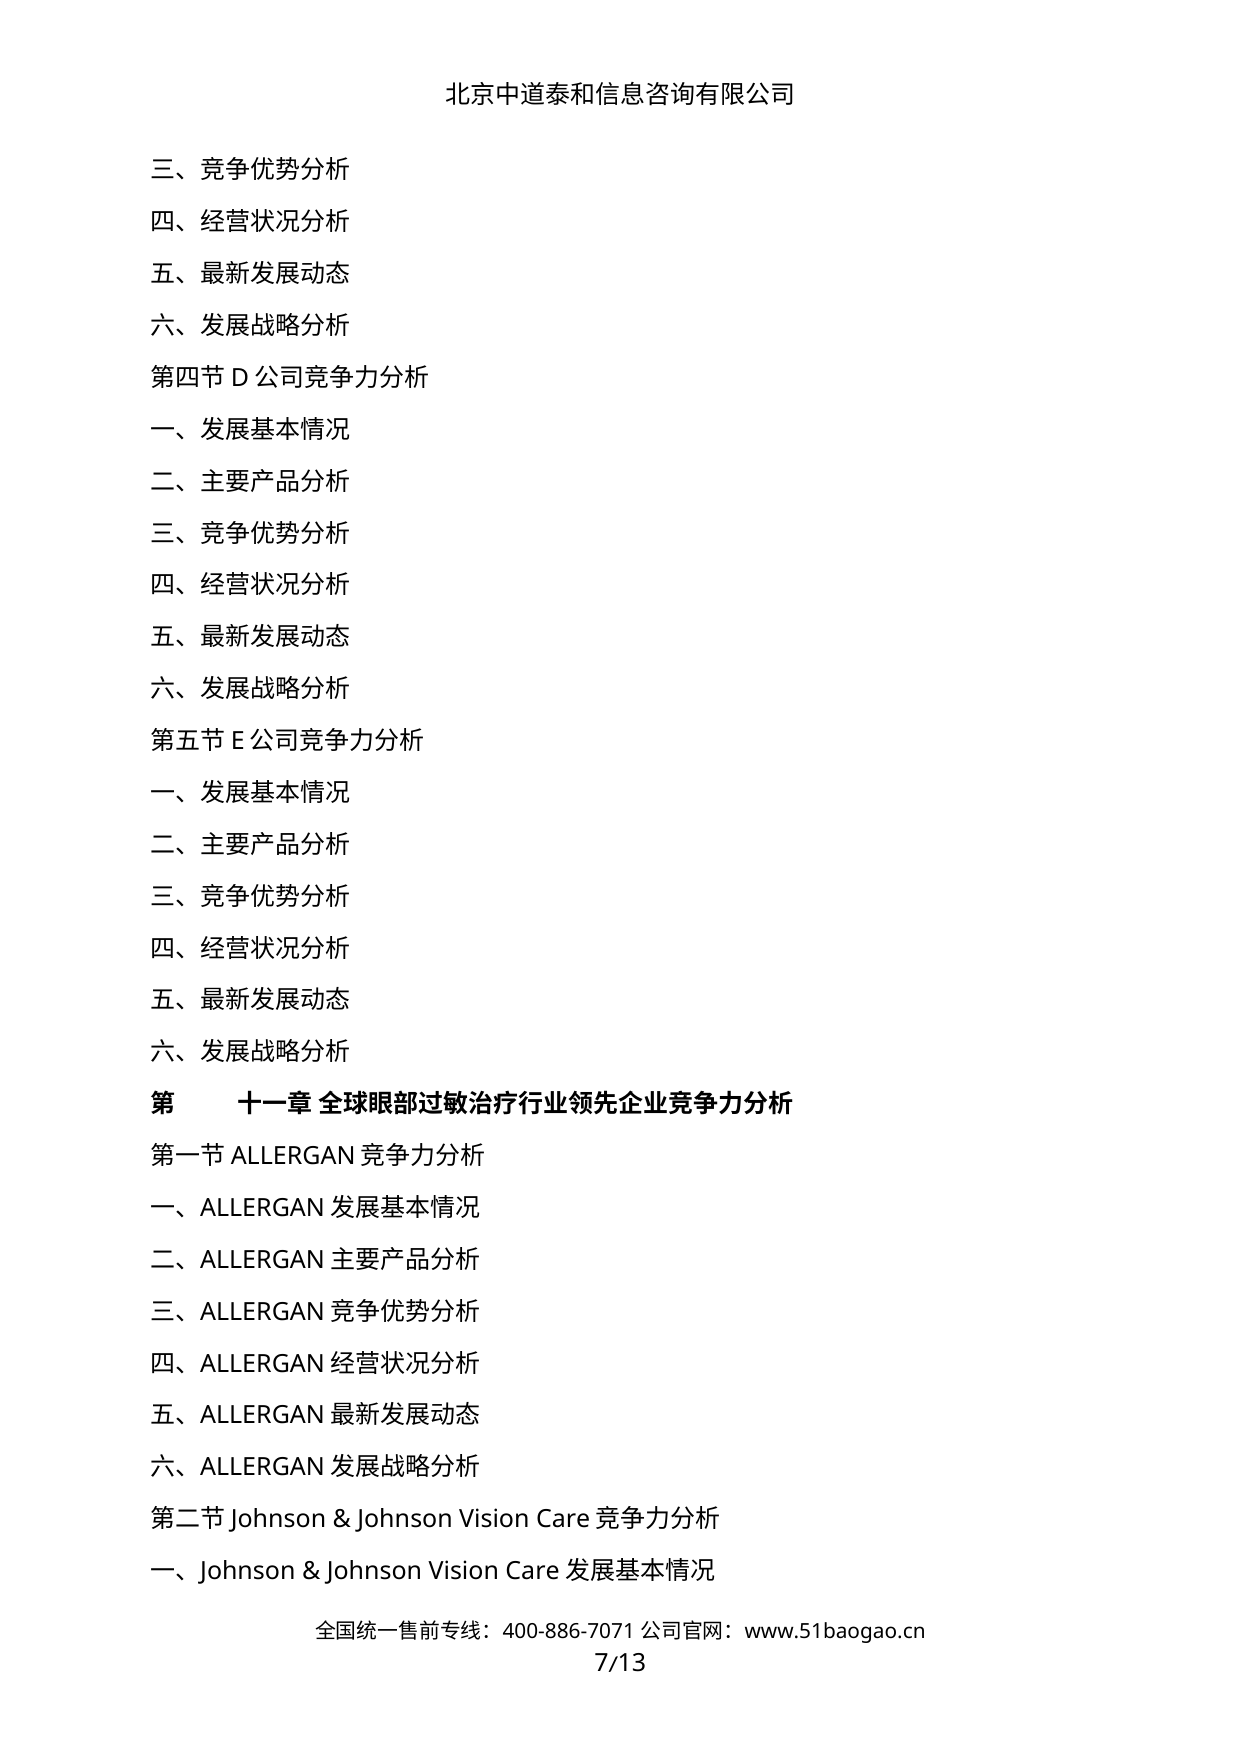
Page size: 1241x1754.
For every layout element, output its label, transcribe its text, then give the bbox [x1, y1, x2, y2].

text 五、ALLERGAN最新发展动态 [150, 1395, 1090, 1431]
text 五、最新发展动态 [150, 617, 1090, 653]
text 五、最新发展动态 [150, 980, 1090, 1016]
text 第 十一章 全球眼部过敏治疗行业领先企业竞争力分析 [150, 1084, 1090, 1120]
text 二、主要产品分析 [150, 824, 1090, 861]
text 六、发展战略分析 [150, 669, 1090, 705]
text 第二节 Johnson & Johnson Vision Care竞争力分析 [150, 1499, 1090, 1535]
text 第五节 E公司竞争力分析 [150, 721, 1090, 757]
text 一、发展基本情况 [150, 409, 1090, 446]
text 第一节 ALLERGAN竞争力分析 [150, 1136, 1090, 1172]
text 二、主要产品分析 [150, 461, 1090, 497]
text 三、竞争优势分析 [150, 513, 1090, 549]
text 一、发展基本情况 [150, 772, 1090, 809]
text 第四节 D公司竞争力分析 [150, 357, 1090, 394]
text 五、最新发展动态 [150, 254, 1090, 290]
text 六、ALLERGAN发展战略分析 [150, 1447, 1090, 1483]
text 一、ALLERGAN发展基本情况 [150, 1187, 1090, 1224]
text 一、Johnson & Johnson Vision Care发展基本情况 [150, 1551, 1090, 1587]
text 三、竞争优势分析 [150, 876, 1090, 912]
text 四、经营状况分析 [150, 565, 1090, 601]
text 四、经营状况分析 [150, 202, 1090, 238]
text 二、ALLERGAN主要产品分析 [150, 1239, 1090, 1276]
text 三、ALLERGAN竞争优势分析 [150, 1291, 1090, 1327]
text 六、发展战略分析 [150, 306, 1090, 342]
text 三、竞争优势分析 [150, 150, 1090, 186]
text 六、发展战略分析 [150, 1032, 1090, 1068]
text 四、经营状况分析 [150, 928, 1090, 964]
text 四、ALLERGAN经营状况分析 [150, 1343, 1090, 1379]
